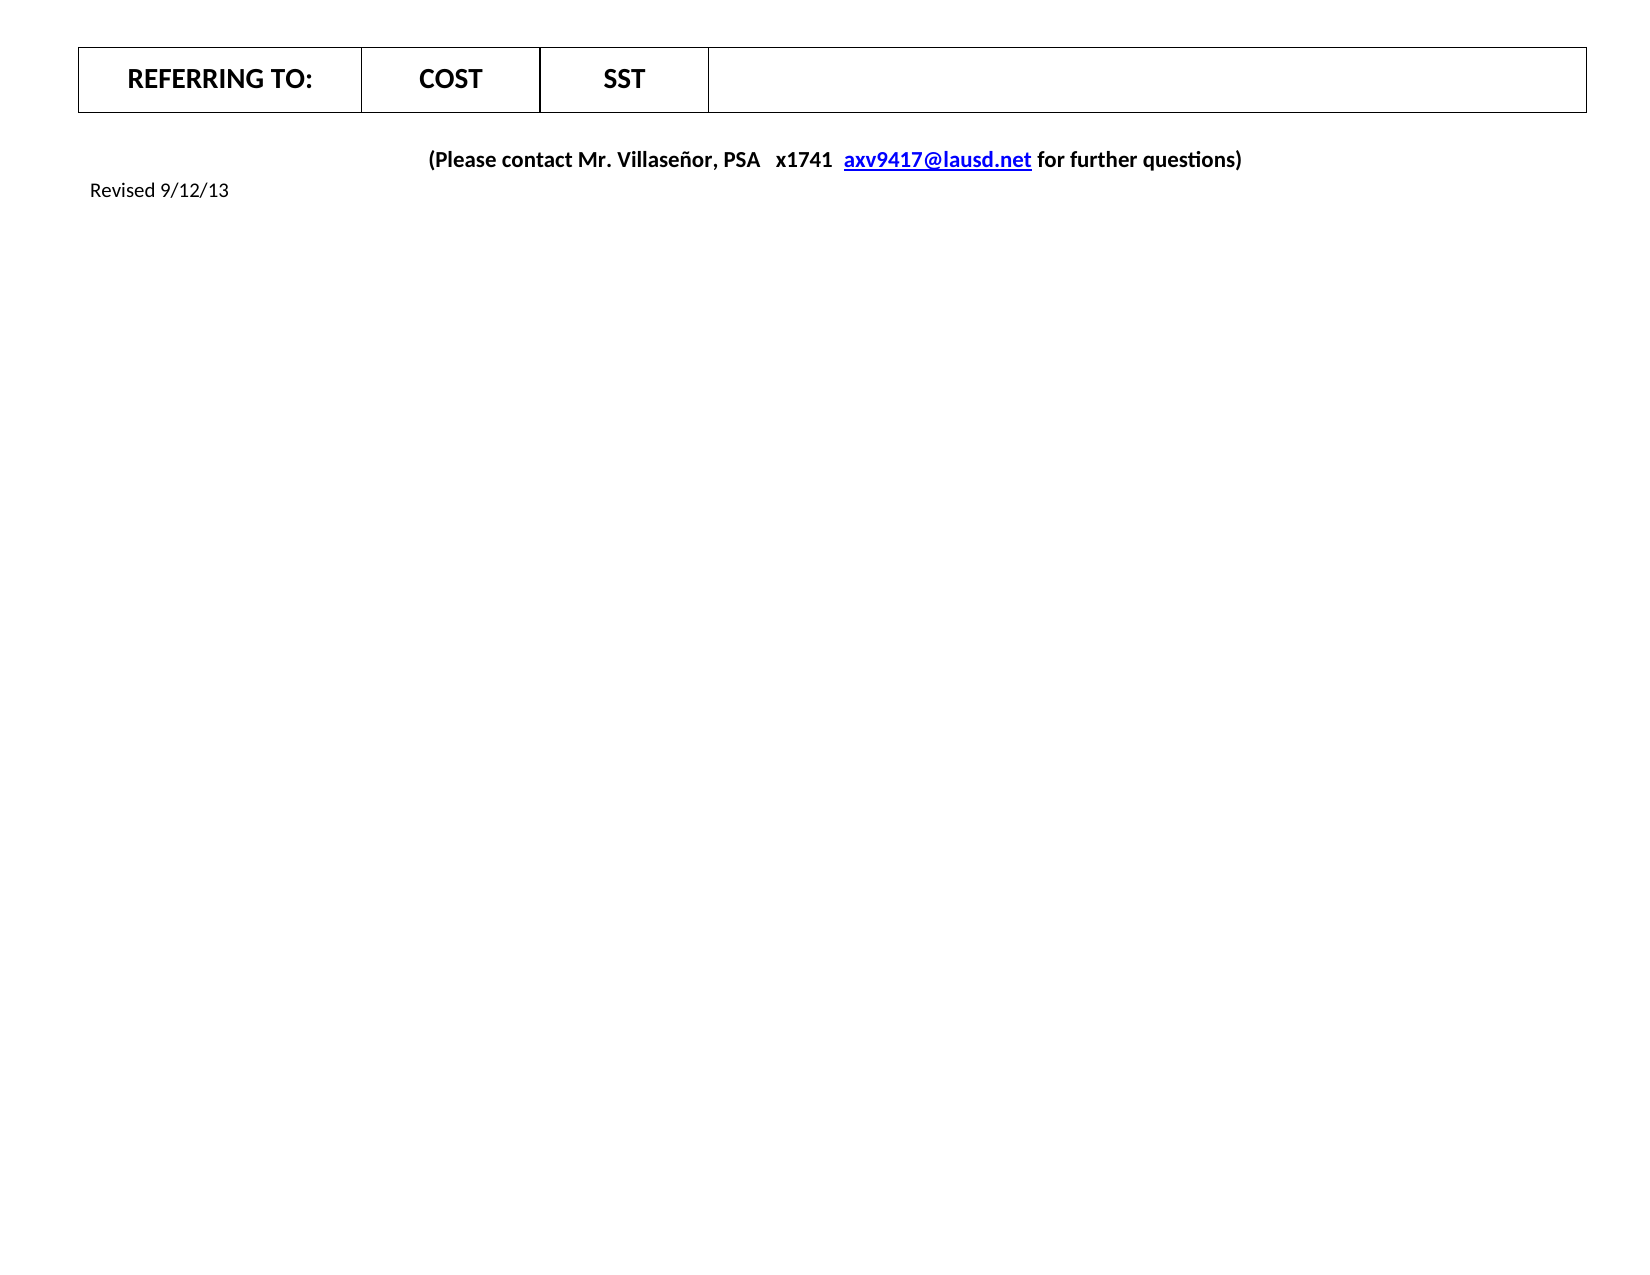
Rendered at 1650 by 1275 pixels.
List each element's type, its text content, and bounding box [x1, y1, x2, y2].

text (Please contact Mr. Villaseñor, PSA x1741 axv9417@lausd.net for further questions) [90, 145, 1575, 173]
table_cell SST [541, 48, 708, 112]
table_cell REFERRING TO: [79, 48, 361, 112]
table_cell [709, 48, 1586, 112]
text Revised 9/12/13 [90, 177, 1575, 203]
table_cell COST [362, 48, 539, 112]
